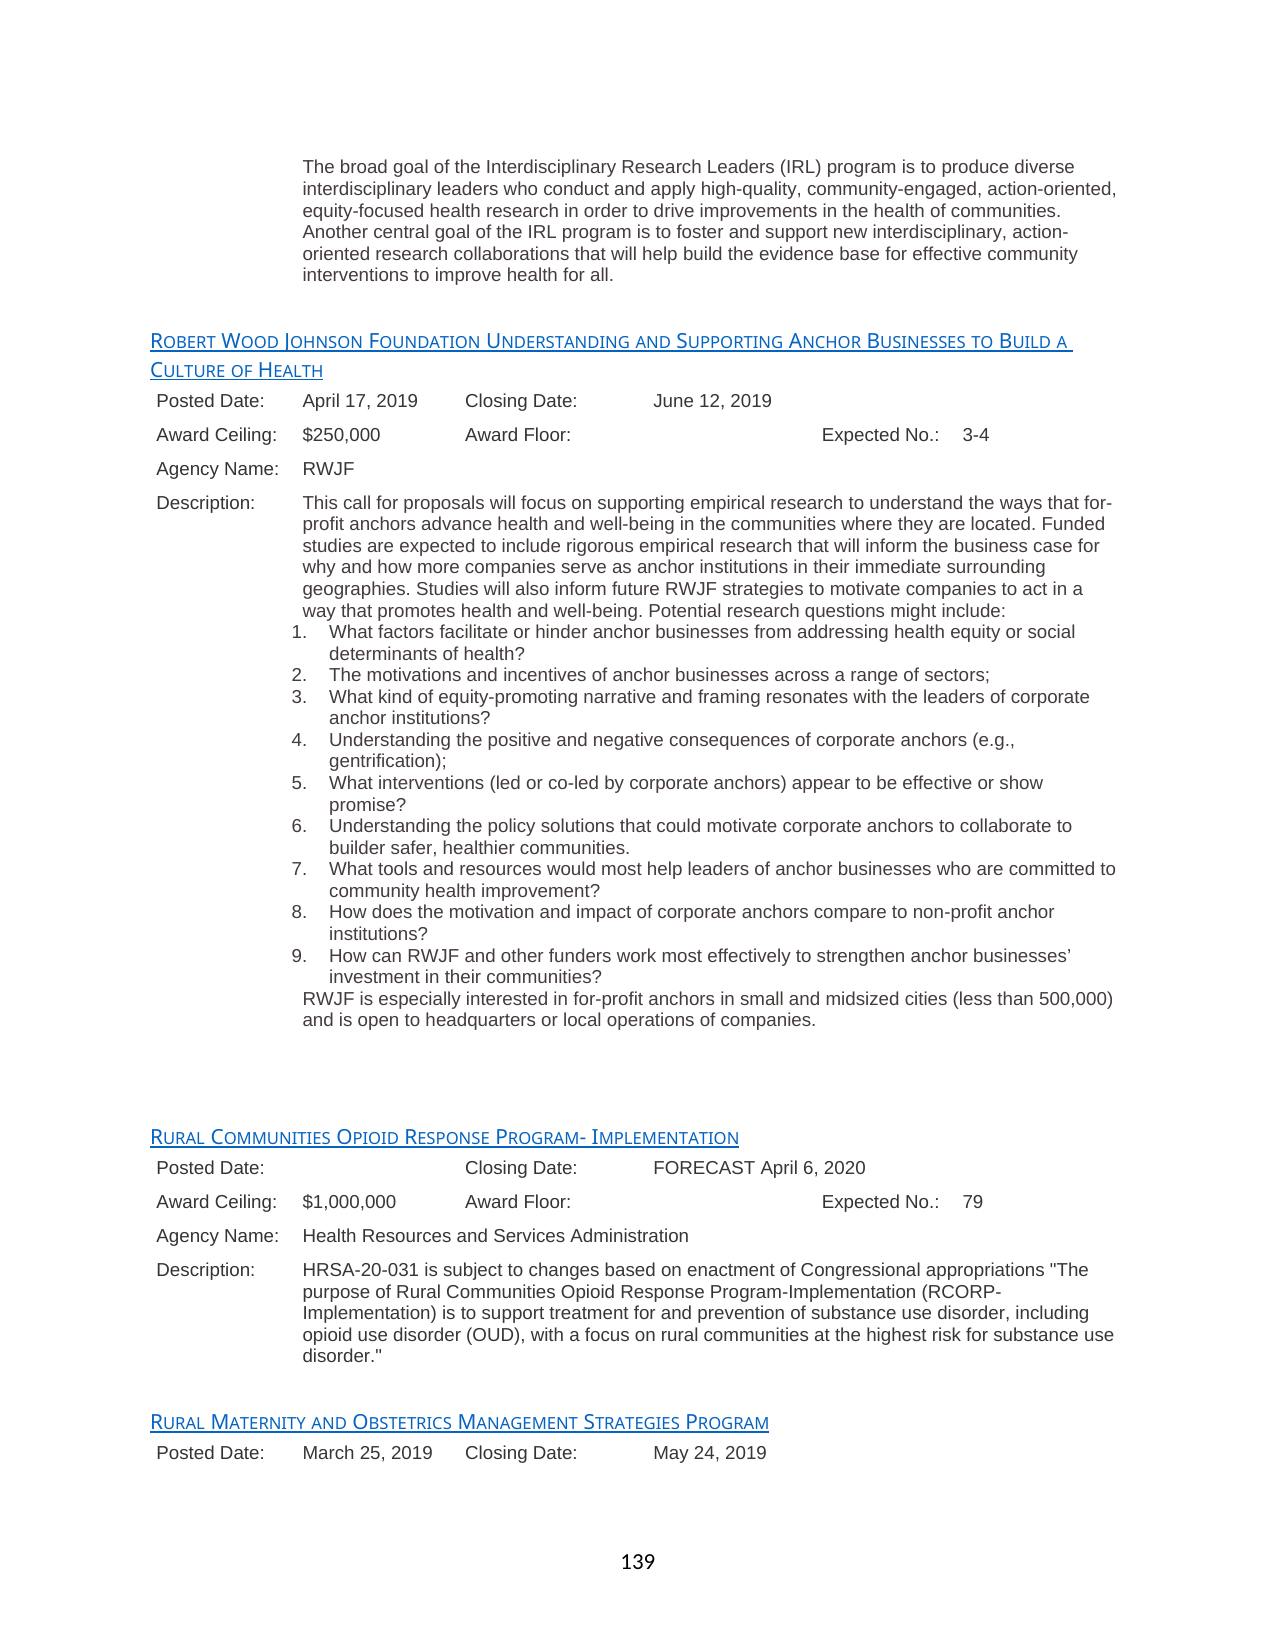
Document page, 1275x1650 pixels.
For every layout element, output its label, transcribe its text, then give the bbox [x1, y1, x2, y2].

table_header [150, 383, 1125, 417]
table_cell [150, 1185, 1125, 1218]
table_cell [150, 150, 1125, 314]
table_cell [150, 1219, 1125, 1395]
subtitle Rural Communities Opioid Response Program- Implementation [150, 1122, 1125, 1150]
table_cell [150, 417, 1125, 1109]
subtitle Robert Wood Johnson Foundation Understanding and Supporting Anchor Businesses to Build a Culture of Health [150, 326, 1125, 383]
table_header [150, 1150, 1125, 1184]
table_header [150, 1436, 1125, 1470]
subtitle Rural Maternity and Obstetrics Management Strategies Program [150, 1407, 1125, 1436]
